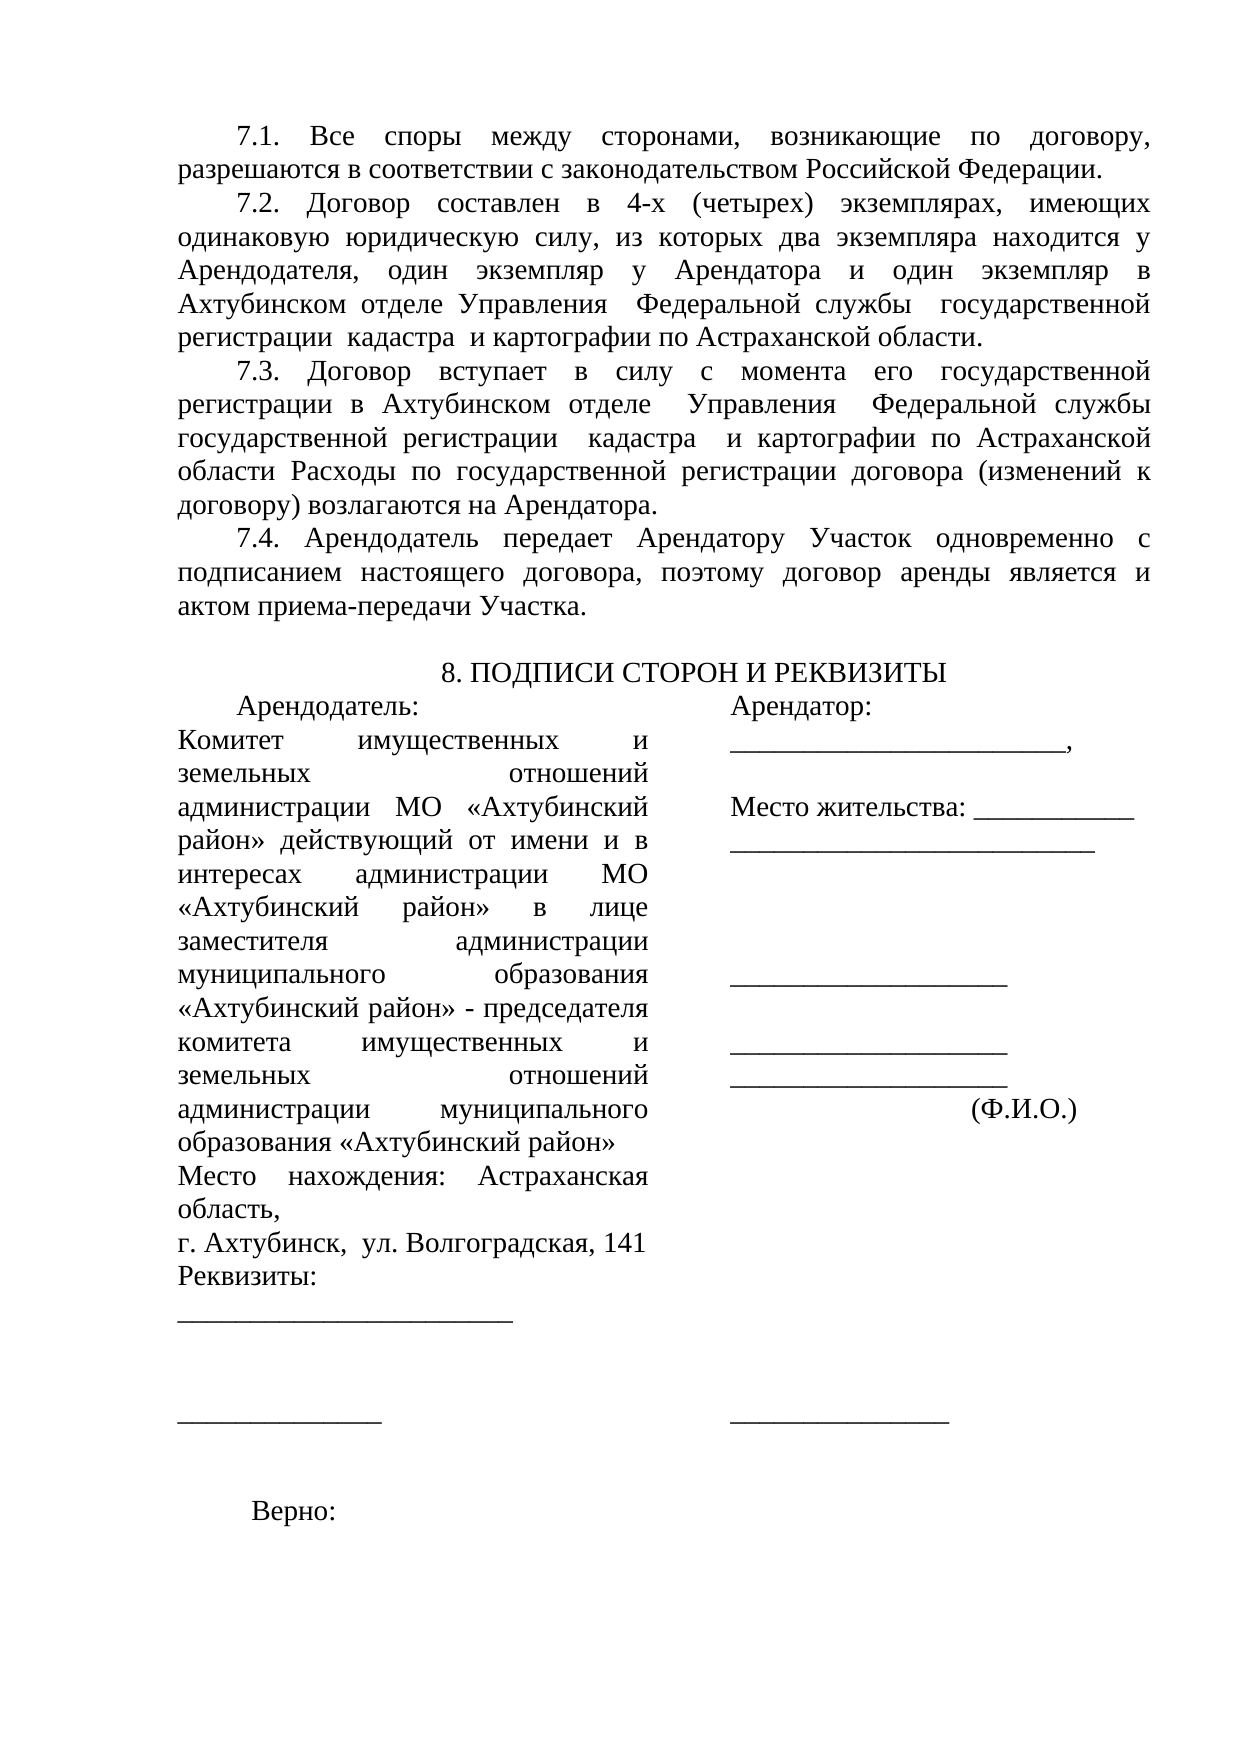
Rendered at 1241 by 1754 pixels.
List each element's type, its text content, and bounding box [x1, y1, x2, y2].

text 8. ПОДПИСИ СТОРОН И РЕКВИЗИТЫ [177, 655, 1152, 688]
text Верно: [177, 1493, 1152, 1527]
text 7.3. Договор вступает в силу с момента его государственной регистрации в Ахтубинском отделе Управления Федеральной службы государственной регистрации кадастра и картографии по Астраханской области Расходы по государственной регистрации договора (изменений к договору) возлагаются на Арендатора. [177, 353, 1152, 521]
table_header Арендатор: _______________________, Место жительства: ___________ _________________________ ___________________ ___________________ ___________________ (Ф.И.О.) _______________ [660, 688, 1163, 1426]
text 7.2. Договор составлен в 4-х (четырех) экземплярах, имеющих одинаковую юридическую силу, из которых два экземпляра находится у Арендодателя, один экземпляр у Арендатора и один экземпляр в Ахтубинском отделе Управления Федеральной службы государственной регистрации кадастра и картографии по Астраханской области. [177, 185, 1152, 353]
text 7.1. Все споры между сторонами, возникающие по договору, разрешаются в соответствии с законодательством Российской Федерации. [177, 118, 1152, 185]
text 7.4. Арендодатель передает Арендатору Участок одновременно с подписанием настоящего договора, поэтому договор аренды является и актом приема-передачи Участка. [177, 521, 1152, 621]
table_header Арендодатель: Комитет имущественных и земельных отношений администрации МО «Ахтубинский район» действующий от имени и в интересах администрации МО «Ахтубинский район» в лице заместителя администрации муниципального образования «Ахтубинский район» - председателя комитета имущественных и земельных отношений администрации муниципального образования «Ахтубинский район» Место нахождения: Астраханская область, г. Ахтубинск, ул. Волгоградская, 141 Реквизиты: _______________________ ______________ [166, 688, 660, 1426]
